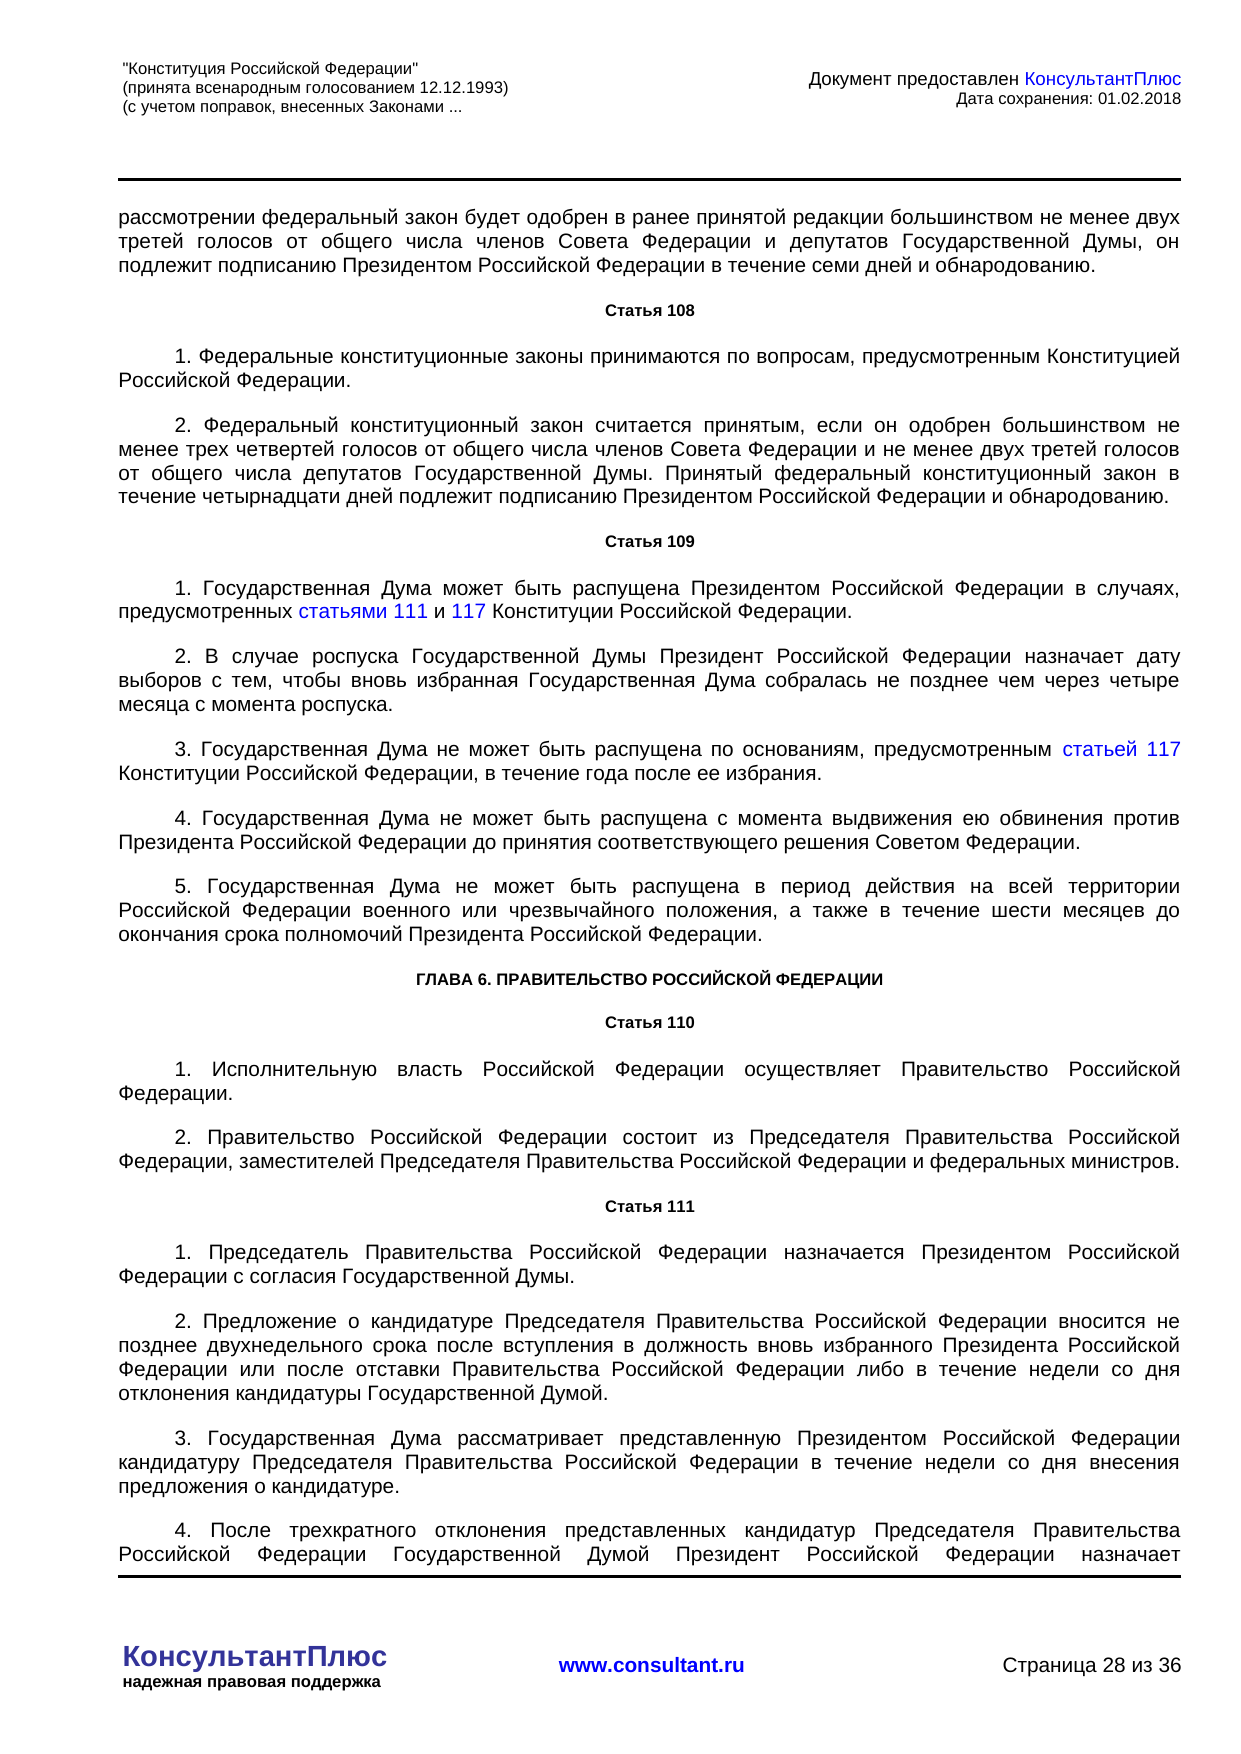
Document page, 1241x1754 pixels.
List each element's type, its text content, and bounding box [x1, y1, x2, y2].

text 2. Правительство Российской Федерации состоит из Председателя Правительства Российской Федерации, заместителей Председателя Правительства Российской Федерации и федеральных министров. [118, 1125, 1181, 1173]
text 1. Председатель Правительства Российской Федерации назначается Президентом Российской Федерации с согласия Государственной Думы. [118, 1240, 1181, 1288]
title ГЛАВА 6. ПРАВИТЕЛЬСТВО РОССИЙСКОЙ ФЕДЕРАЦИИ [118, 970, 1181, 989]
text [118, 205, 1181, 277]
title Статья 108 [118, 301, 1181, 320]
text 3. Государственная Дума не может быть распущена по основаниям, предусмотренным статьей 117 Конституции Российской Федерации, в течение года после ее избрания. [118, 737, 1181, 785]
text 5. Государственная Дума не может быть распущена в период действия на всей территории Российской Федерации военного или чрезвычайного положения, а также в течение шести месяцев до окончания срока полномочий Президента Российской Федерации. [118, 874, 1181, 946]
title Статья 109 [118, 532, 1181, 551]
text 2. В случае роспуска Государственной Думы Президент Российской Федерации назначает дату выборов с тем, чтобы вновь избранная Государственная Дума собралась не позднее чем через четыре месяца с момента роспуска. [118, 644, 1181, 716]
text 1. Федеральные конституционные законы принимаются по вопросам, предусмотренным Конституцией Российской Федерации. [118, 344, 1181, 392]
text 2. Федеральный конституционный закон считается принятым, если он одобрен большинством не менее трех четвертей голосов от общего числа членов Совета Федерации и не менее двух третей голосов от общего числа депутатов Государственной Думы. Принятый федеральный конституционный закон в течение четырнадцати дней подлежит подписанию Президентом Российской Федерации и обнародованию. [118, 412, 1181, 508]
text 1. Исполнительную власть Российской Федерации осуществляет Правительство Российской Федерации. [118, 1056, 1181, 1104]
text 4. Государственная Дума не может быть распущена с момента выдвижения ею обвинения против Президента Российской Федерации до принятия соответствующего решения Советом Федерации. [118, 806, 1181, 853]
text 2. Предложение о кандидатуре Председателя Правительства Российской Федерации вносится не позднее двухнедельного срока после вступления в должность вновь избранного Президента Российской Федерации или после отставки Правительства Российской Федерации либо в течение недели со дня отклонения кандидатуры Государственной Думой. [118, 1309, 1181, 1405]
title Статья 111 [118, 1197, 1181, 1216]
text 3. Государственная Дума рассматривает представленную Президентом Российской Федерации кандидатуру Председателя Правительства Российской Федерации в течение недели со дня внесения предложения о кандидатуре. [118, 1426, 1181, 1497]
title Статья 110 [118, 1013, 1181, 1032]
text 1. Государственная Дума может быть распущена Президентом Российской Федерации в случаях, предусмотренных статьями 111 и 117 Конституции Российской Федерации. [118, 575, 1181, 623]
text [118, 1518, 1181, 1566]
